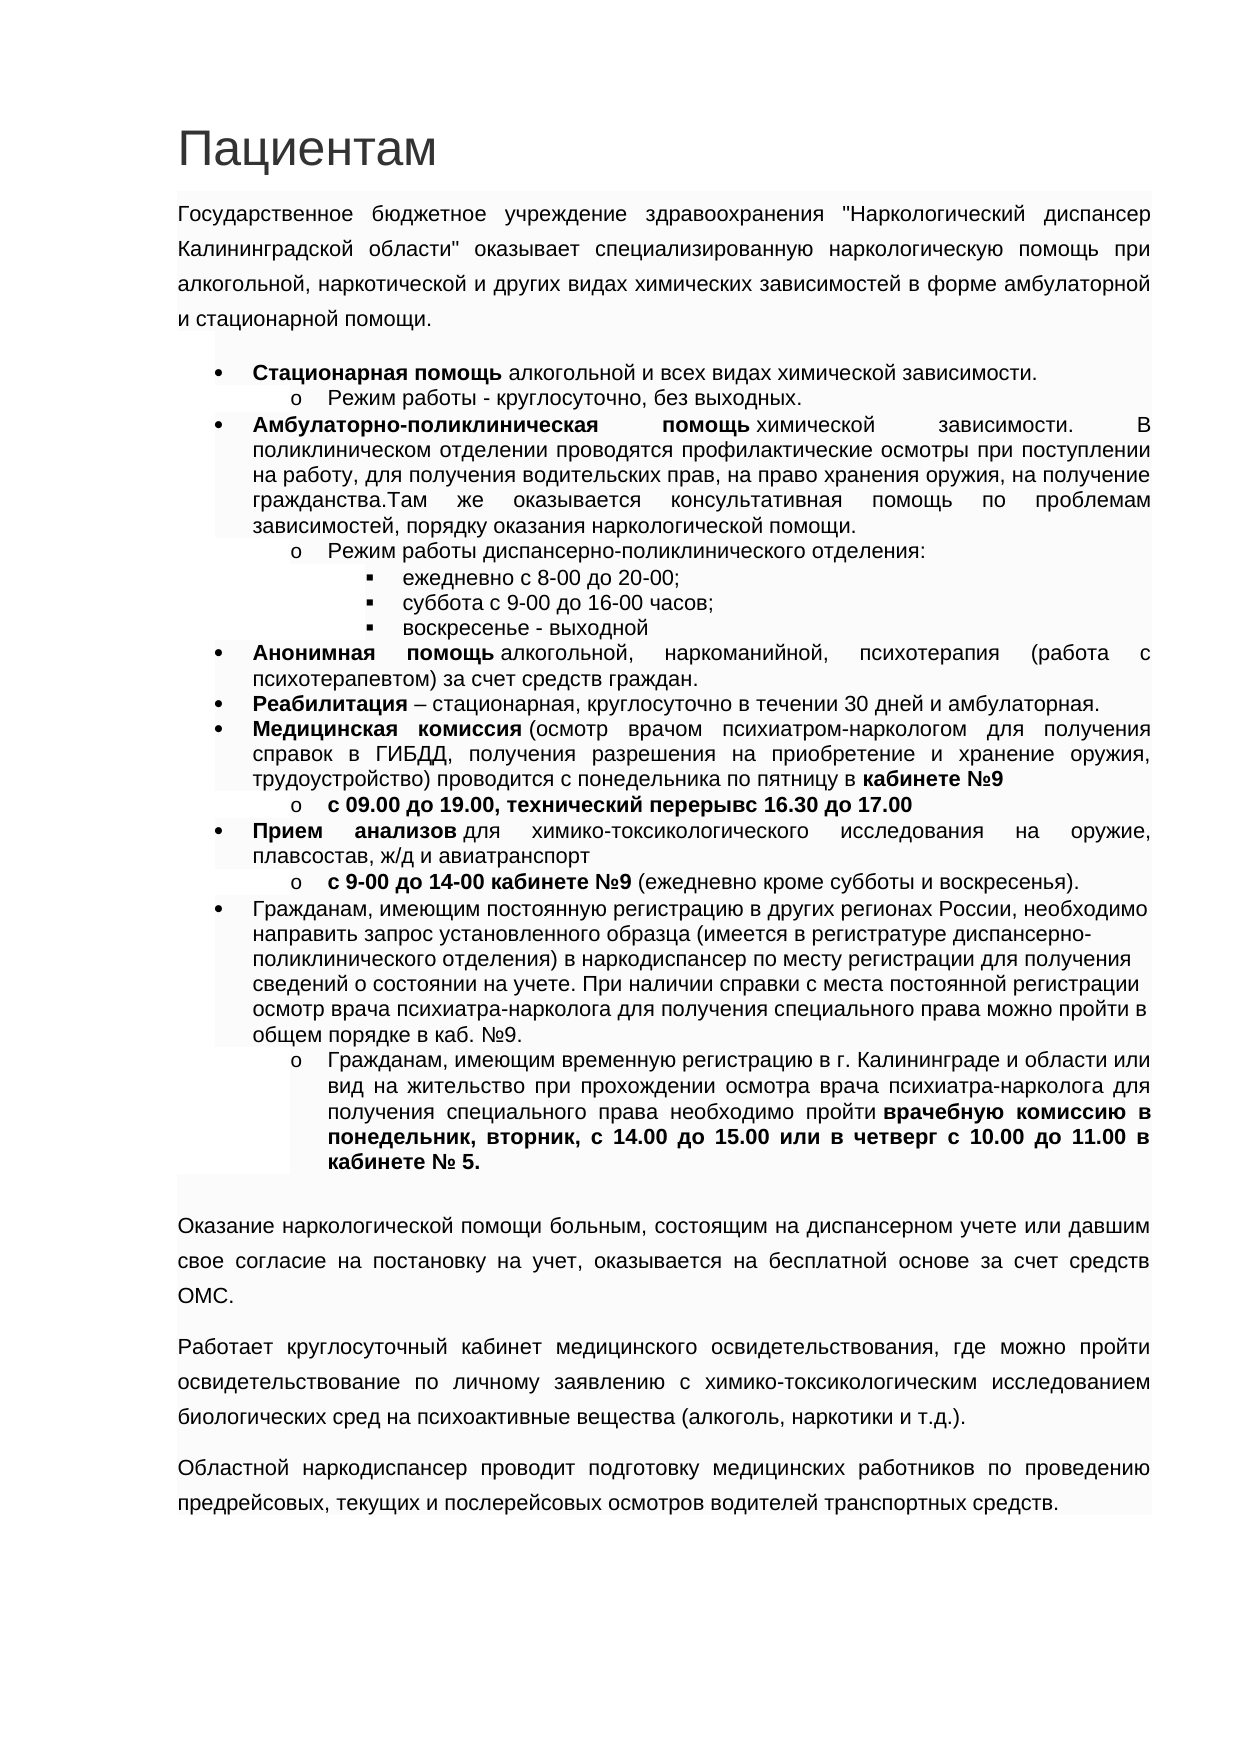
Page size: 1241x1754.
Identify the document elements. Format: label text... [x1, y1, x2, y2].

list Режим работы диспансерно-поликлинического отделения: [290, 538, 1152, 564]
text Оказание наркологической помощи больным, состоящим на диспансерном учете или давшим свое согласие на постановку на учет, оказывается на бесплатной основе за счет средств ОМС. [177, 1203, 1152, 1308]
list Прием анализов для химико-токсикологического исследования на оружие, плавсостав, ж/д и авиатранспорт [215, 818, 1152, 869]
list Стационарная помощь алкогольной и всех видах химической зависимости. [215, 360, 1152, 385]
list воскресенье - выходной [365, 615, 1152, 640]
list суббота с 9-00 до 16-00 часов; [365, 590, 1152, 615]
text Областной наркодиспансер проводит подготовку медицинских работников по проведению предрейсовых, текущих и послерейсовых осмотров водителей транспортных средств. [177, 1445, 1152, 1515]
list Гражданам, имеющим временную регистрацию в г. Калининграде и области или вид на жительство при прохождении осмотра врача психиатра-нарколога для получения специального права необходимо пройти врачебную комиссию в понедельник, вторник, с 14.00 до 15.00 или в четверг с 10.00 до 11.00 в кабинете № 5. [290, 1047, 1152, 1174]
text Работает круглосуточный кабинет медицинского освидетельствования, где можно пройти освидетельствование по личному заявлению с химико-токсикологическим исследованием биологических сред на психоактивные вещества (алкоголь, наркотики и т.д.). [177, 1324, 1152, 1429]
list с 09.00 до 19.00, технический перерывс 16.30 до 17.00 [290, 791, 1152, 818]
list Режим работы - круглосуточно, без выходных. [290, 385, 1152, 412]
list ежедневно с 8-00 до 20-00; [365, 564, 1152, 590]
list Амбулаторно-поликлиническая помощь химической зависимости. В поликлиническом отделении проводятся профилактические осмотры при поступлении на работу, для получения водительских прав, на право хранения оружия, на получение гражданства.Там же оказывается консультативная помощь по проблемам зависимостей, порядку оказания наркологической помощи. [215, 412, 1152, 538]
list Медицинская комиссия (осмотр врачом психиатром-наркологом для получения справок в ГИБДД, получения разрешения на приобретение и хранение оружия, трудоустройство) проводится с понедельника по пятницу в кабинете №9 [215, 716, 1152, 791]
list Реабилитация – стационарная, круглосуточно в течении 30 дней и амбулаторная. [215, 691, 1152, 716]
text Пациентам [177, 118, 1152, 176]
list Гражданам, имеющим постоянную регистрацию в других регионах России, необходимо направить запрос установленного образца (имеется в регистратуре диспансерно-поликлинического отделения) в наркодиспансер по месту регистрации для получения сведений о состоянии на учете. При наличии справки с места постоянной регистрации осмотр врача психиатра-нарколога для получения специального права можно пройти в общем порядке в каб. №9. [215, 895, 1152, 1047]
list с 9-00 до 14-00 кабинете №9 (ежедневно кроме субботы и воскресенья). [290, 869, 1152, 895]
text Государственное бюджетное учреждение здравоохранения "Наркологический диспансер Калининградской области" оказывает специализированную наркологическую помощь при алкогольной, наркотической и других видах химических зависимостей в форме амбулаторной и стационарной помощи. [177, 191, 1152, 331]
list Анонимная помощь алкогольной, наркоманийной, психотерапия (работа с психотерапевтом) за счет средств граждан. [215, 640, 1152, 691]
